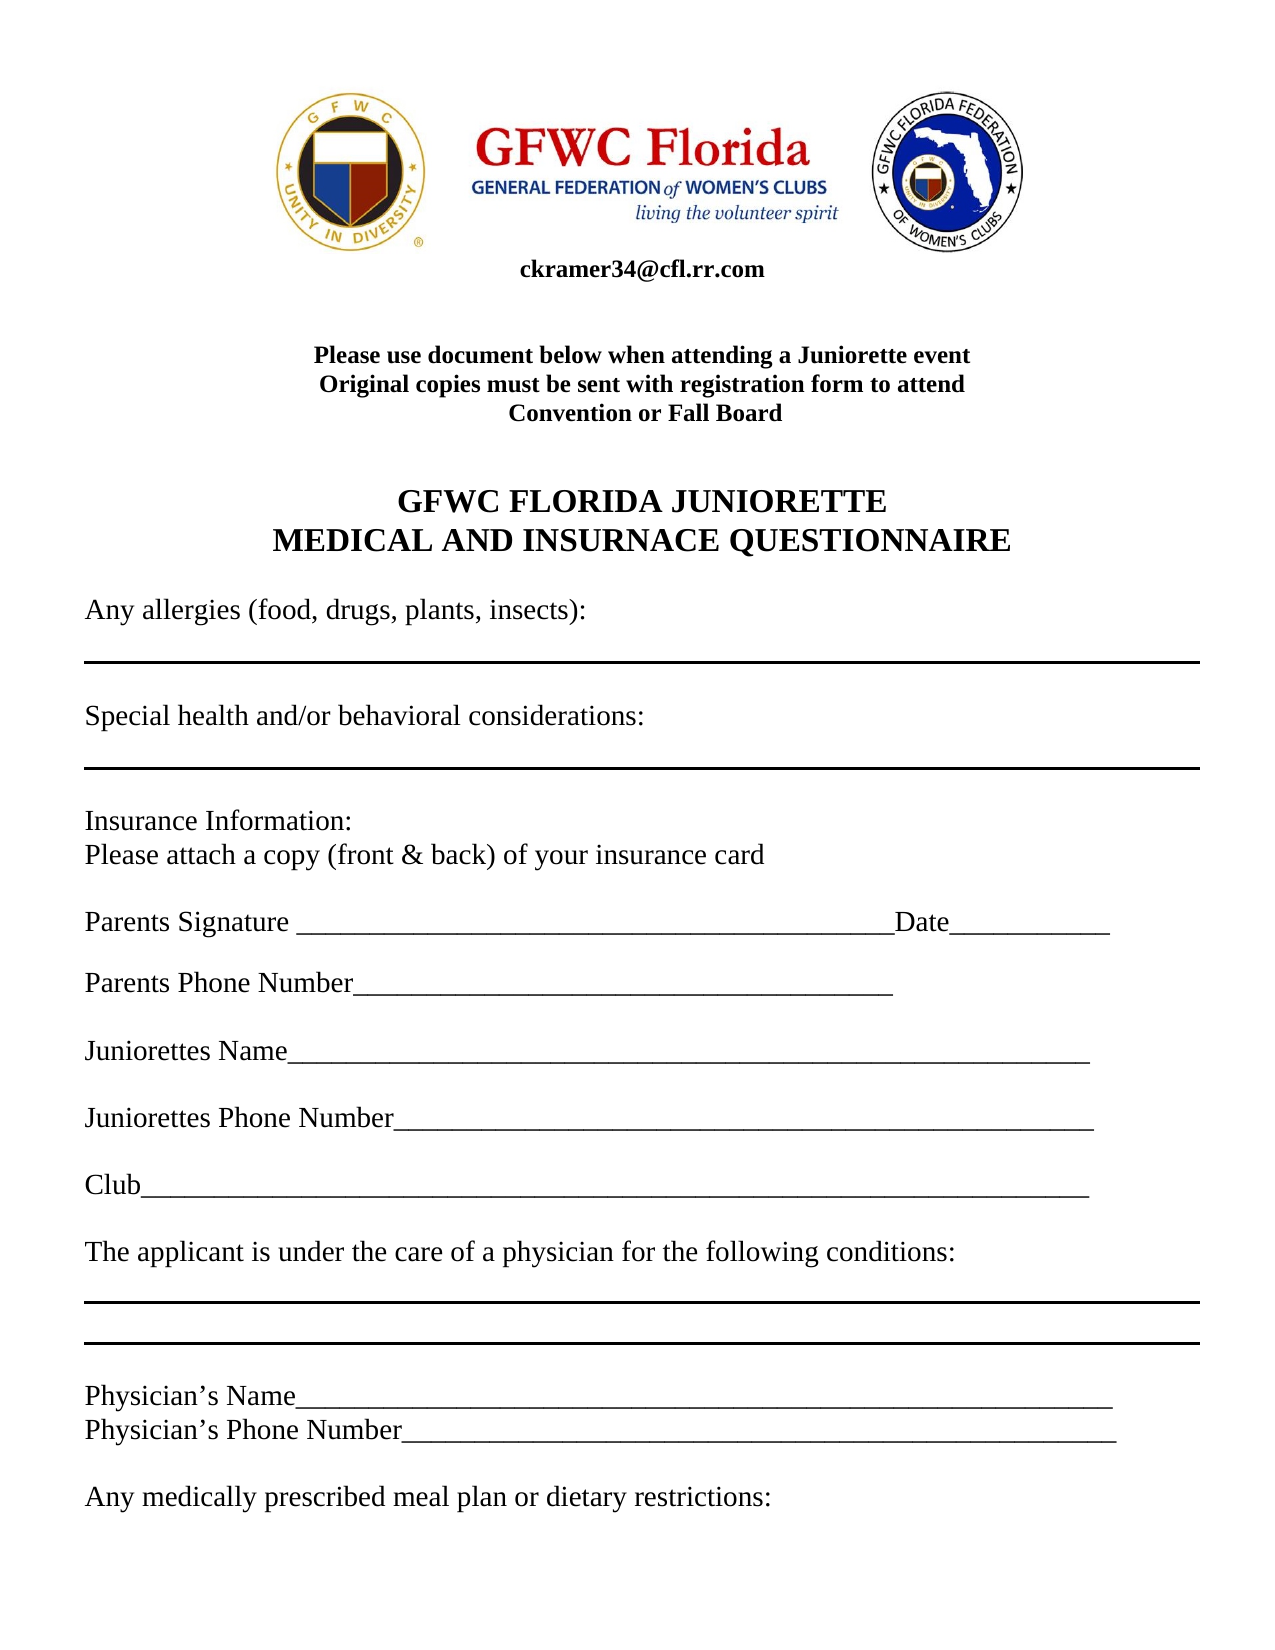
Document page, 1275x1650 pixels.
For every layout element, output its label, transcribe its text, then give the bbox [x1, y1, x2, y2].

text GFWC FLORIDA JUNIORETTE [84, 482, 1200, 520]
text Any medically prescribed meal plan or dietary restrictions: [84, 1479, 1200, 1513]
text Juniorettes Phone Number________________________________________________ [84, 1100, 1200, 1133]
text Special health and/or behavioral considerations: [84, 698, 1200, 731]
picture [272, 85, 1029, 254]
text Convention or Fall Board [84, 398, 1200, 426]
text Insurance Information: [84, 803, 1200, 837]
text Physician’s Phone Number_________________________________________________ [84, 1412, 1200, 1446]
text MEDICAL AND INSURNACE QUESTIONNAIRE [84, 520, 1200, 558]
text Please attach a copy (front & back) of your insurance card [84, 837, 1200, 871]
text Parents Signature _________________________________________Date___________ [84, 904, 1200, 938]
text ckramer34@cfl.rr.com [84, 150, 1200, 283]
text Please use document below when attending a Juniorette event [84, 340, 1200, 369]
text Juniorettes Name_______________________________________________________ [84, 1033, 1200, 1066]
text Any allergies (food, drugs, plants, insects): [84, 592, 1200, 625]
text Original copies must be sent with registration form to attend [84, 369, 1200, 398]
text Physician’s Name________________________________________________________ [84, 1378, 1200, 1412]
text Parents Phone Number_____________________________________ [84, 966, 1200, 999]
text Club_________________________________________________________________ [84, 1167, 1200, 1200]
text The applicant is under the care of a physician for the following conditions: [84, 1234, 1200, 1267]
